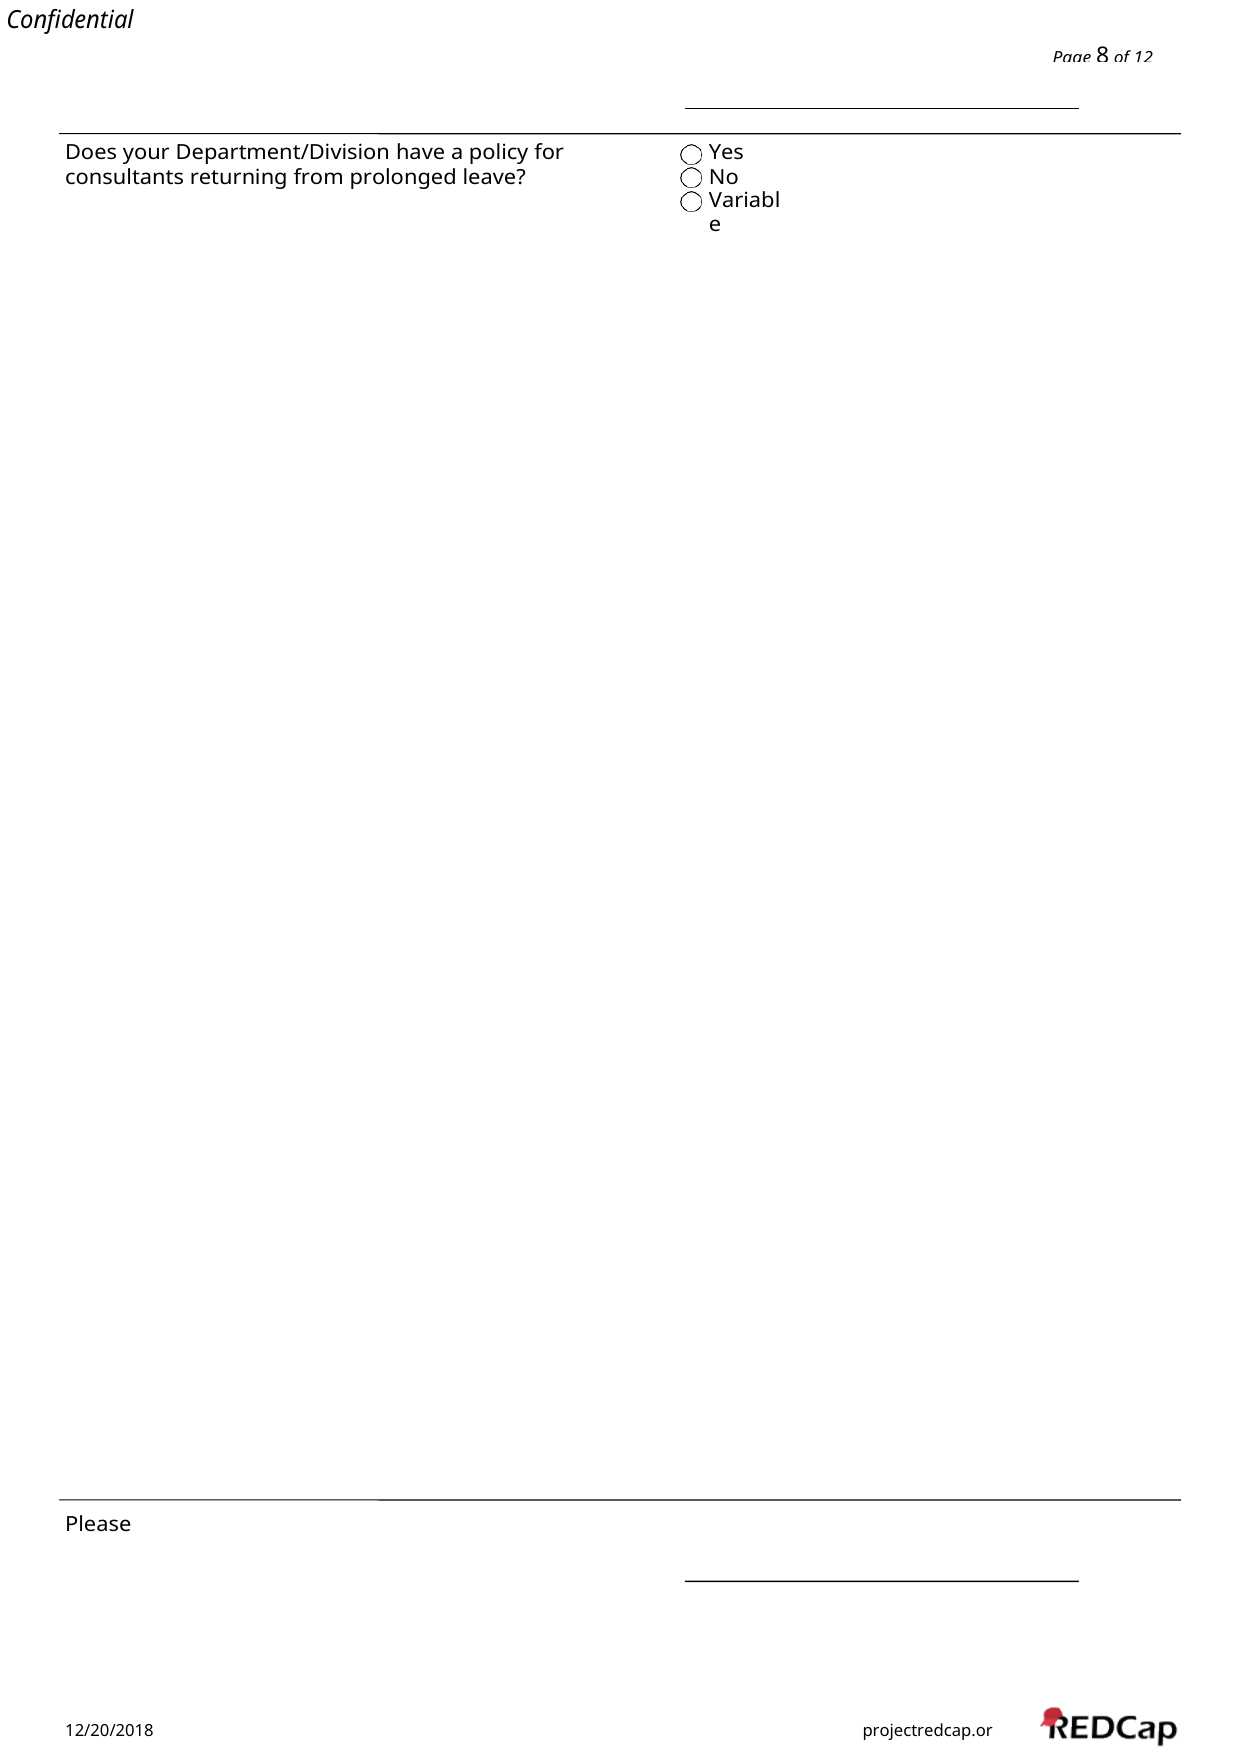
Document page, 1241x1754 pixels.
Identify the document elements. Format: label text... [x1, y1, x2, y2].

text Does your Department/Division have a policy for Yes [65, 133, 1192, 164]
picture [1039, 1706, 1182, 1748]
text consultants returning from prolonged leave? No Variable [65, 165, 786, 236]
